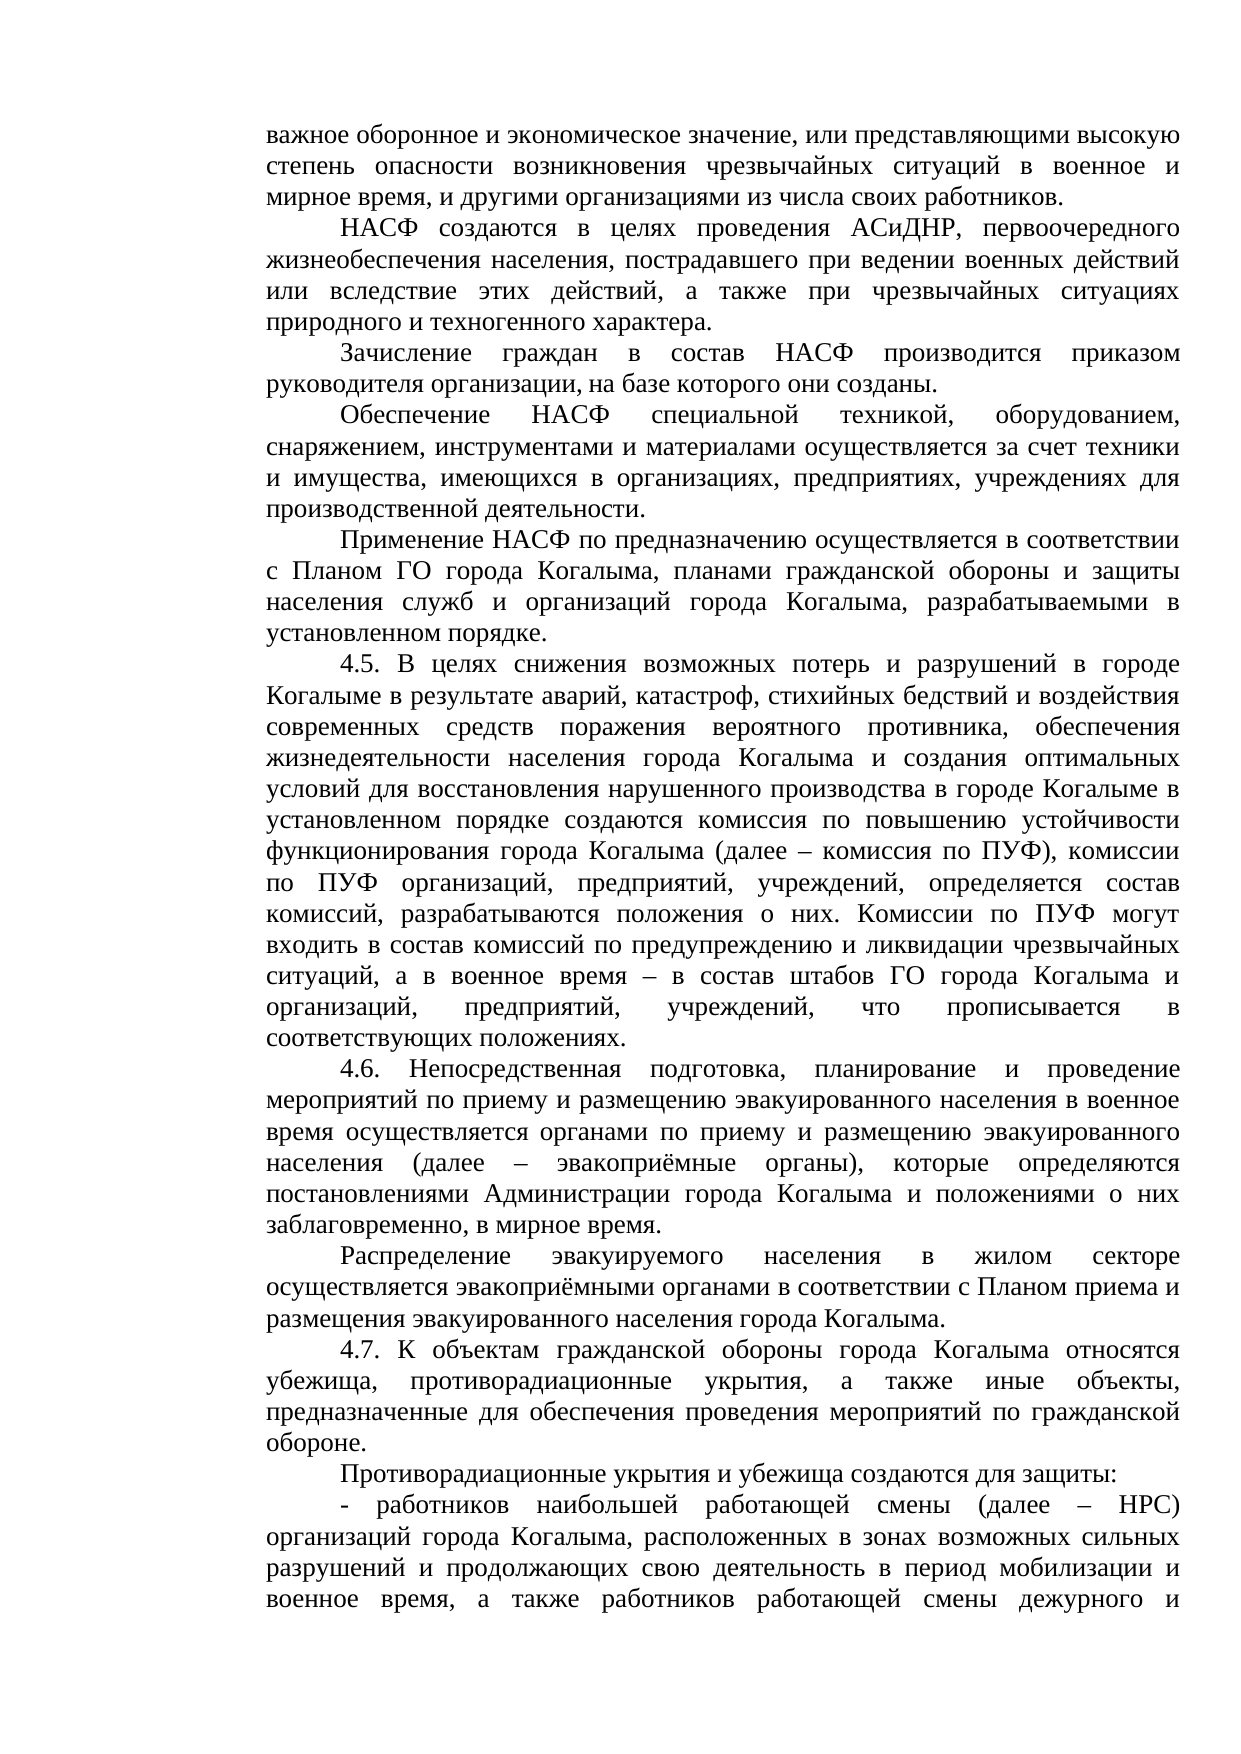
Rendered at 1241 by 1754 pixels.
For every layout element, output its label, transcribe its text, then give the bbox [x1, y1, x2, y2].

text Противорадиационные укрытия и убежища создаются для защиты: [266, 1457, 1181, 1488]
text Применение НАСФ по предназначению осуществляется в соответствии с Планом ГО города Когалыма, планами гражданской обороны и защиты населения служб и организаций города Когалыма, разрабатываемыми в установленном порядке. [266, 523, 1181, 648]
text 4.5. В целях снижения возможных потерь и разрушений в городе Когалыме в результате аварий, катастроф, стихийных бедствий и воздействия современных средств поражения вероятного противника, обеспечения жизнедеятельности населения города Когалыма и создания оптимальных условий для восстановления нарушенного производства в городе Когалыме в установленном порядке создаются комиссия по повышению устойчивости функционирования города Когалыма (далее – комиссия по ПУФ), комиссии по ПУФ организаций, предприятий, учреждений, определяется состав комиссий, разрабатываются положения о них. Комиссии по ПУФ могут входить в состав комиссий по предупреждению и ликвидации чрезвычайных ситуаций, а в военное время – в состав штабов ГО города Когалыма и организаций, предприятий, учреждений, что прописывается в соответствующих положениях. [266, 648, 1181, 1052]
text 4.6. Непосредственная подготовка, планирование и проведение мероприятий по приему и размещению эвакуированного населения в военное время осуществляется органами по приему и размещению эвакуированного населения (далее – эвакоприёмные органы), которые определяются постановлениями Администрации города Когалыма и положениями о них заблаговременно, в мирное время. [266, 1052, 1181, 1239]
text Обеспечение НАСФ специальной техникой, оборудованием, снаряжением, инструментами и материалами осуществляется за счет техники и имущества, имеющихся в организациях, предприятиях, учреждениях для производственной деятельности. [266, 398, 1181, 523]
text НАСФ создаются в целях проведения АСиДНР, первоочередного жизнеобеспечения населения, пострадавшего при ведении военных действий или вследствие этих действий, а также при чрезвычайных ситуациях природного и техногенного характера. [266, 212, 1181, 336]
text Зачисление граждан в состав НАСФ производится приказом руководителя организации, на базе которого они созданы. [266, 336, 1181, 398]
text Распределение эвакуируемого населения в жилом секторе осуществляется эвакоприёмными органами в соответствии с Планом приема и размещения эвакуированного населения города Когалыма. [266, 1239, 1181, 1333]
text 4.7. К объектам гражданской обороны города Когалыма относятся убежища, противорадиационные укрытия, а также иные объекты, предназначенные для обеспечения проведения мероприятий по гражданской обороне. [266, 1333, 1181, 1457]
